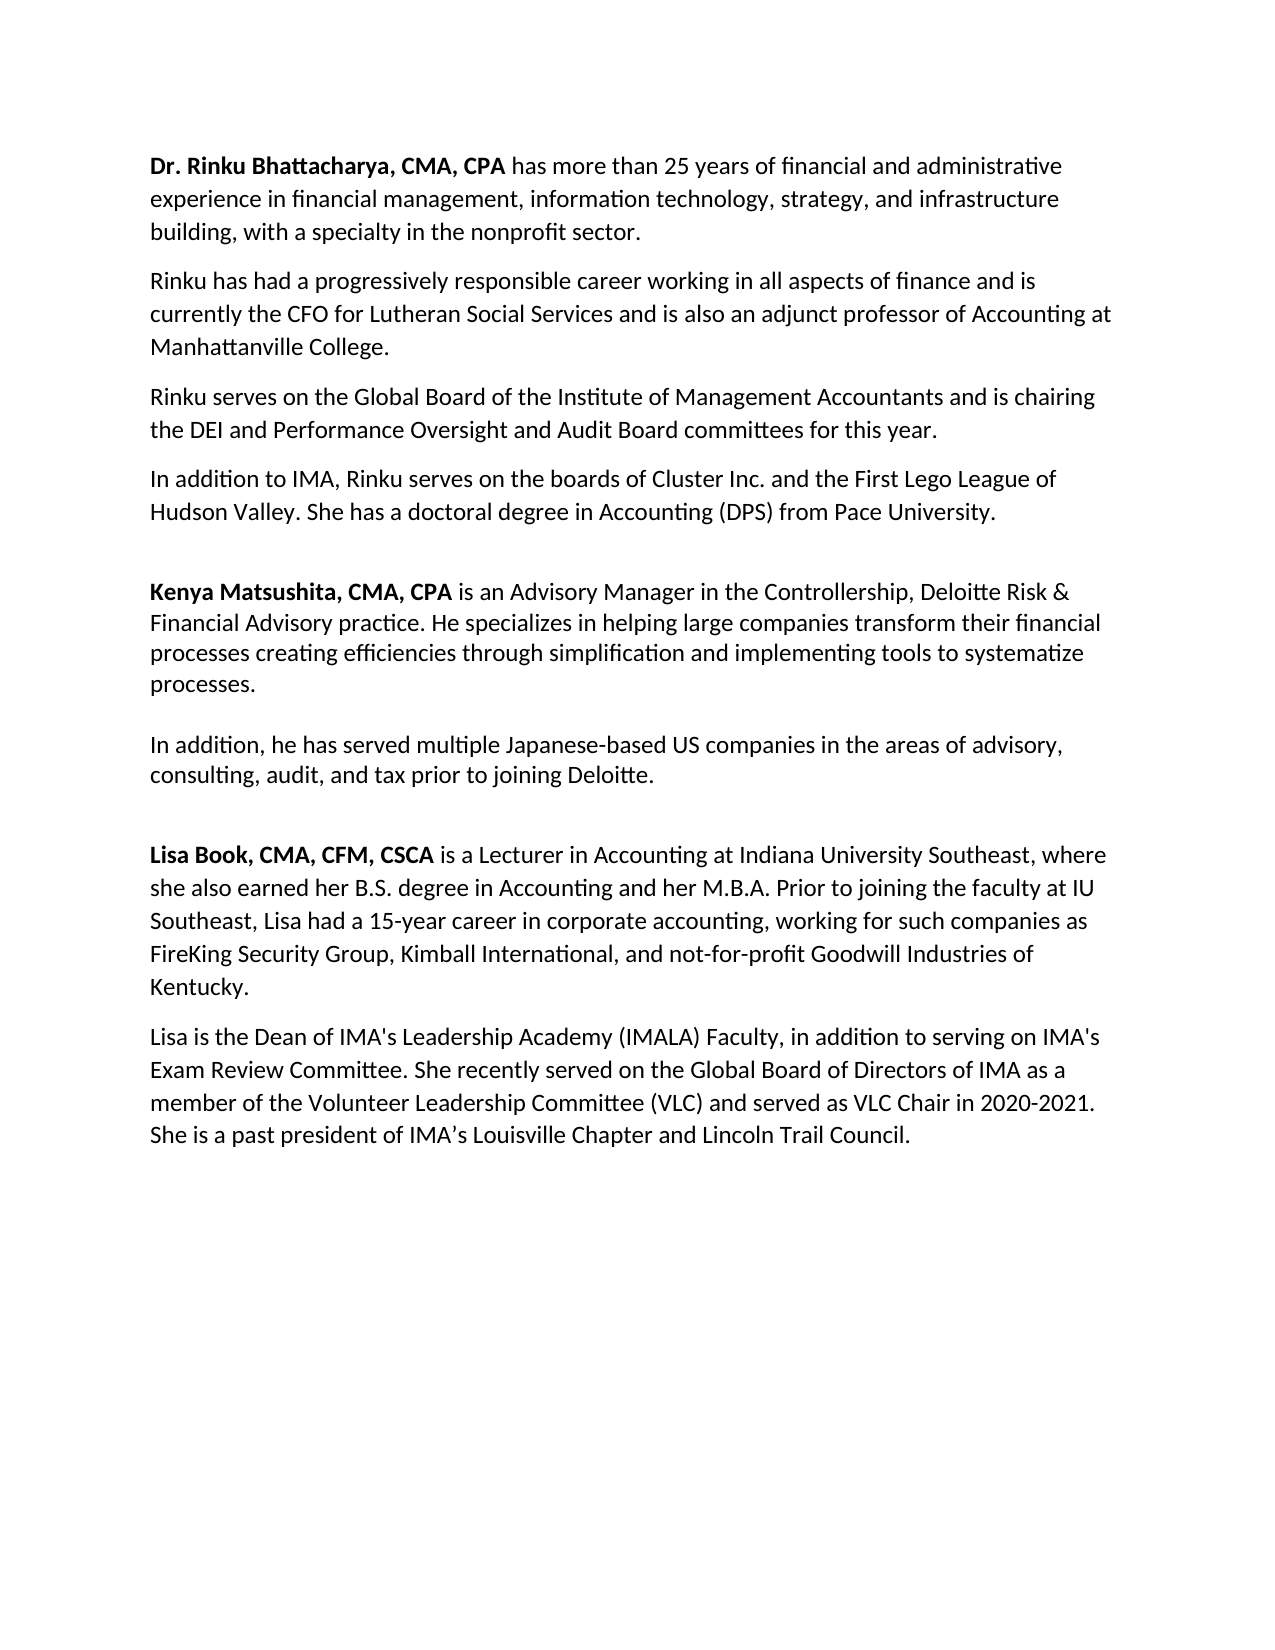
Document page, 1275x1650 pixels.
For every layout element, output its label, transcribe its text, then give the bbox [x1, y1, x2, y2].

text In addition to IMA, Rinku serves on the boards of Cluster Inc. and the First Lego League of Hudson Valley. She has a doctoral degree in Accounting (DPS) from Pace University. [150, 463, 1125, 527]
text Kenya Matsushita, CMA, CPA is an Advisory Manager in the Controllership, Deloitte Risk & Financial Advisory practice. He specializes in helping large companies transform their financial processes creating efficiencies through simplification and implementing tools to systematize processes. [150, 576, 1125, 698]
text Lisa is the Dean of IMA's Leadership Academy (IMALA) Faculty, in addition to serving on IMA's Exam Review Committee. She recently served on the Global Board of Directors of IMA as a member of the Volunteer Leadership Committee (VLC) and served as VLC Chair in 2020-2021. She is a past president of IMA’s Louisville Chapter and Lincoln Trail Council. [150, 1021, 1125, 1150]
text In addition, he has served multiple Japanese-based US companies in the areas of advisory, consulting, audit, and tax prior to joining Deloitte. [150, 729, 1125, 790]
text Lisa Book, CMA, CFM, CSCA is a Lecturer in Accounting at Indiana University Southeast, where she also earned her B.S. degree in Accounting and her M.B.A. Prior to joining the faculty at IU Southeast, Lisa had a 15-year career in corporate accounting, working for such companies as FireKing Security Group, Kimball International, and not-for-profit Goodwill Industries of Kentucky. [150, 839, 1125, 1002]
text Dr. Rinku Bhattacharya, CMA, CPA has more than 25 years of financial and administrative experience in financial management, information technology, strategy, and infrastructure building, with a specialty in the nonprofit sector. [150, 150, 1125, 246]
text Rinku serves on the Global Board of the Institute of Management Accountants and is chairing the DEI and Performance Oversight and Audit Board committees for this year. [150, 381, 1125, 444]
text Rinku has had a progressively responsible career working in all aspects of finance and is currently the CFO for Lutheran Social Services and is also an adjunct professor of Accounting at Manhattanville College. [150, 265, 1125, 362]
